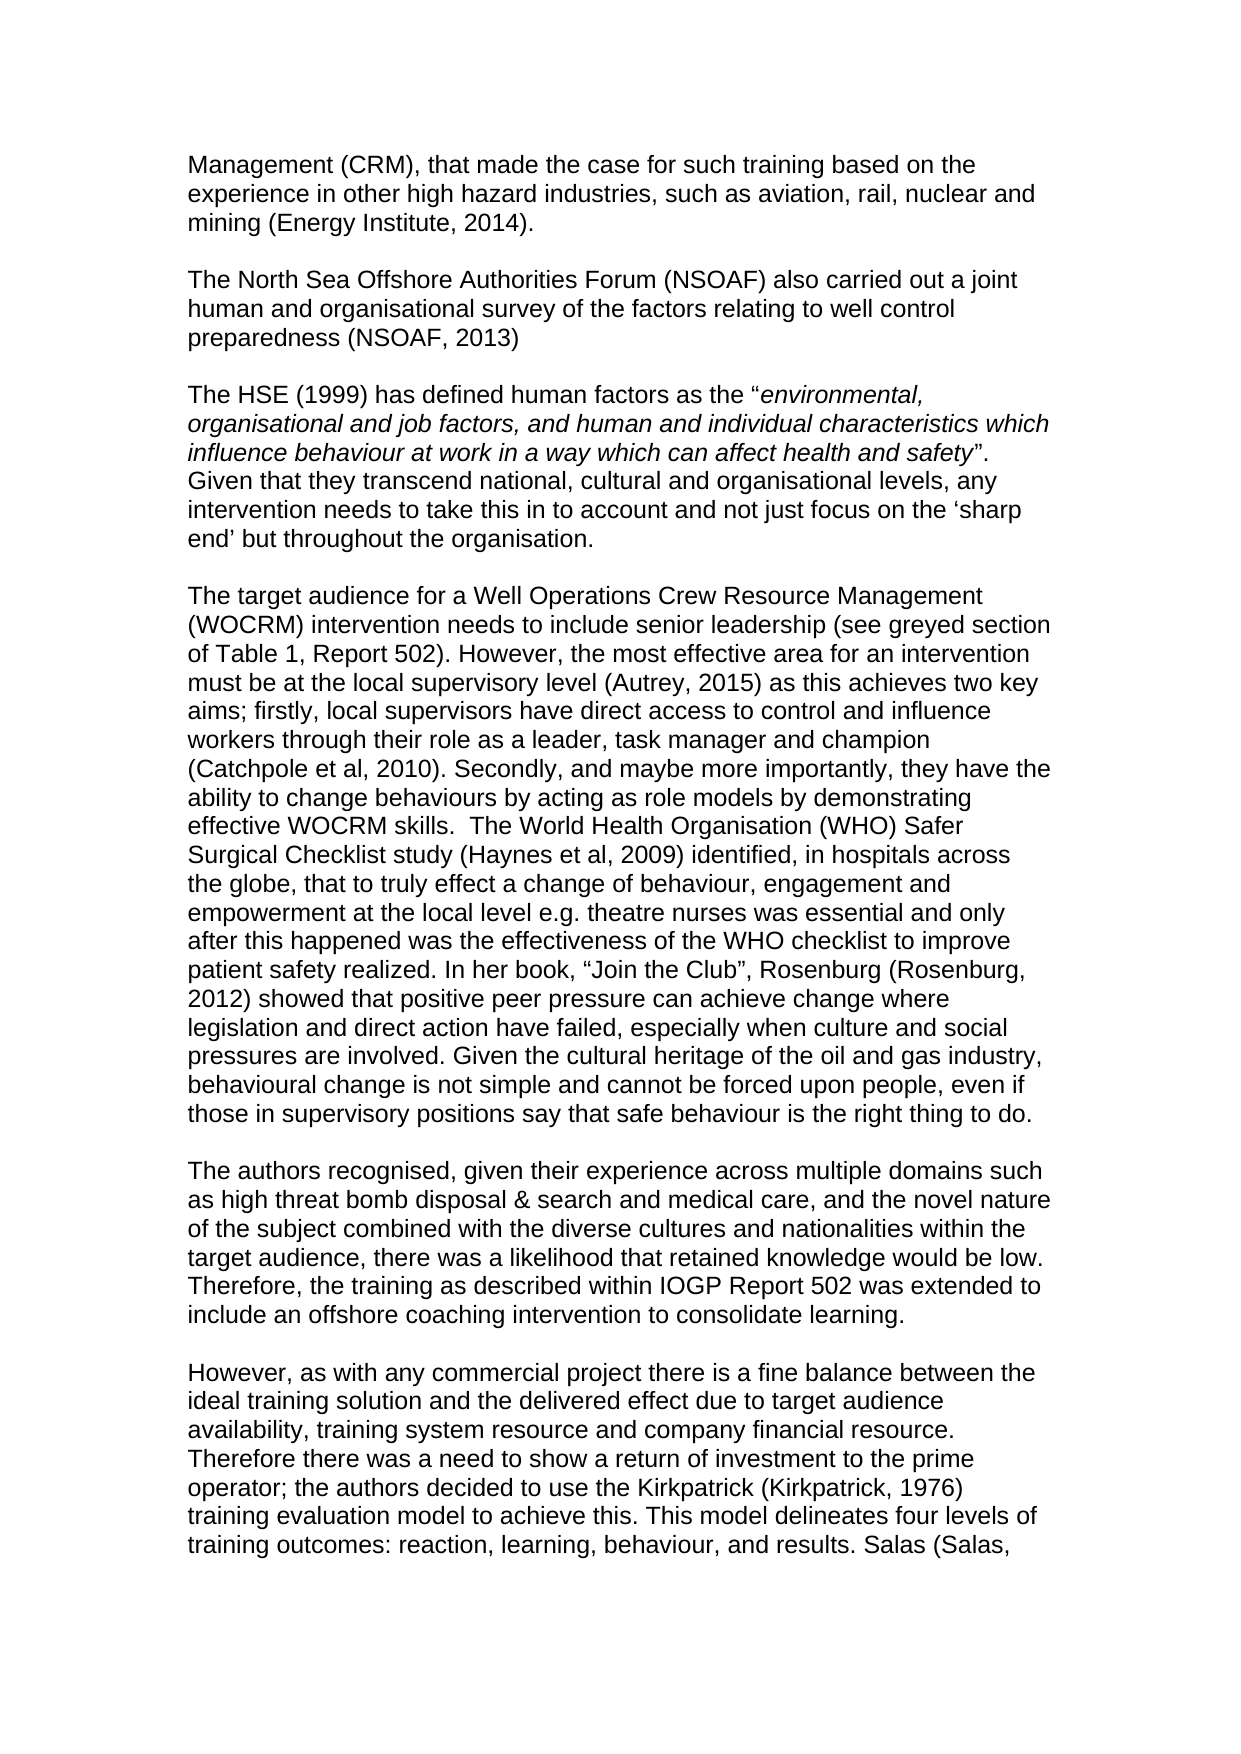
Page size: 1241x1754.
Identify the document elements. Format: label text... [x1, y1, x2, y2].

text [187, 1329, 1053, 1559]
text The North Sea Offshore Authorities Forum (NSOAF) also carried out a joint human and organisational survey of the factors relating to well control preparedness (NSOAF, 2013) [187, 265, 1053, 351]
text The HSE (1999) has defined human factors as the “environmental, organisational and job factors, and human and individual characteristics which influence behaviour at work in a way which can affect health and safety”. Given that they transcend national, cultural and organisational levels, any intervention needs to take this in to account and not just focus on the ‘sharp end’ but throughout the organisation. [187, 380, 1053, 552]
text The authors recognised, given their experience across multiple domains such as high threat bomb disposal & search and medical care, and the novel nature of the subject combined with the diverse cultures and nationalities within the target audience, there was a likelihood that retained knowledge would be low. Therefore, the training as described within IOGP Report 502 was extended to include an offshore coaching intervention to consolidate learning. [187, 1156, 1053, 1329]
text The target audience for a Well Operations Crew Resource Management (WOCRM) intervention needs to include senior leadership (see greyed section of Table 1, Report 502). However, the most effective area for an intervention must be at the local supervisory level (Autrey, 2015) as this achieves two key aims; firstly, local supervisors have direct access to control and influence workers through their role as a leader, task manager and champion (Catchpole et al, 2010). Secondly, and maybe more importantly, they have the ability to change behaviours by acting as role models by demonstrating effective WOCRM skills. The World Health Organisation (WHO) Safer Surgical Checklist study (Haynes et al, 2009) identified, in hospitals across the globe, that to truly effect a change of behaviour, engagement and empowerment at the local level e.g. theatre nurses was essential and only after this happened was the effectiveness of the WHO checklist to improve patient safety realized. In her book, “Join the Club”, Rosenburg (Rosenburg, 2012) showed that positive peer pressure can achieve change where legislation and direct action have failed, especially when culture and social pressures are involved. Given the cultural heritage of the oil and gas industry, behavioural change is not simple and cannot be forced upon people, even if those in supervisory positions say that safe behaviour is the right thing to do. [187, 581, 1053, 1127]
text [187, 150, 1053, 236]
